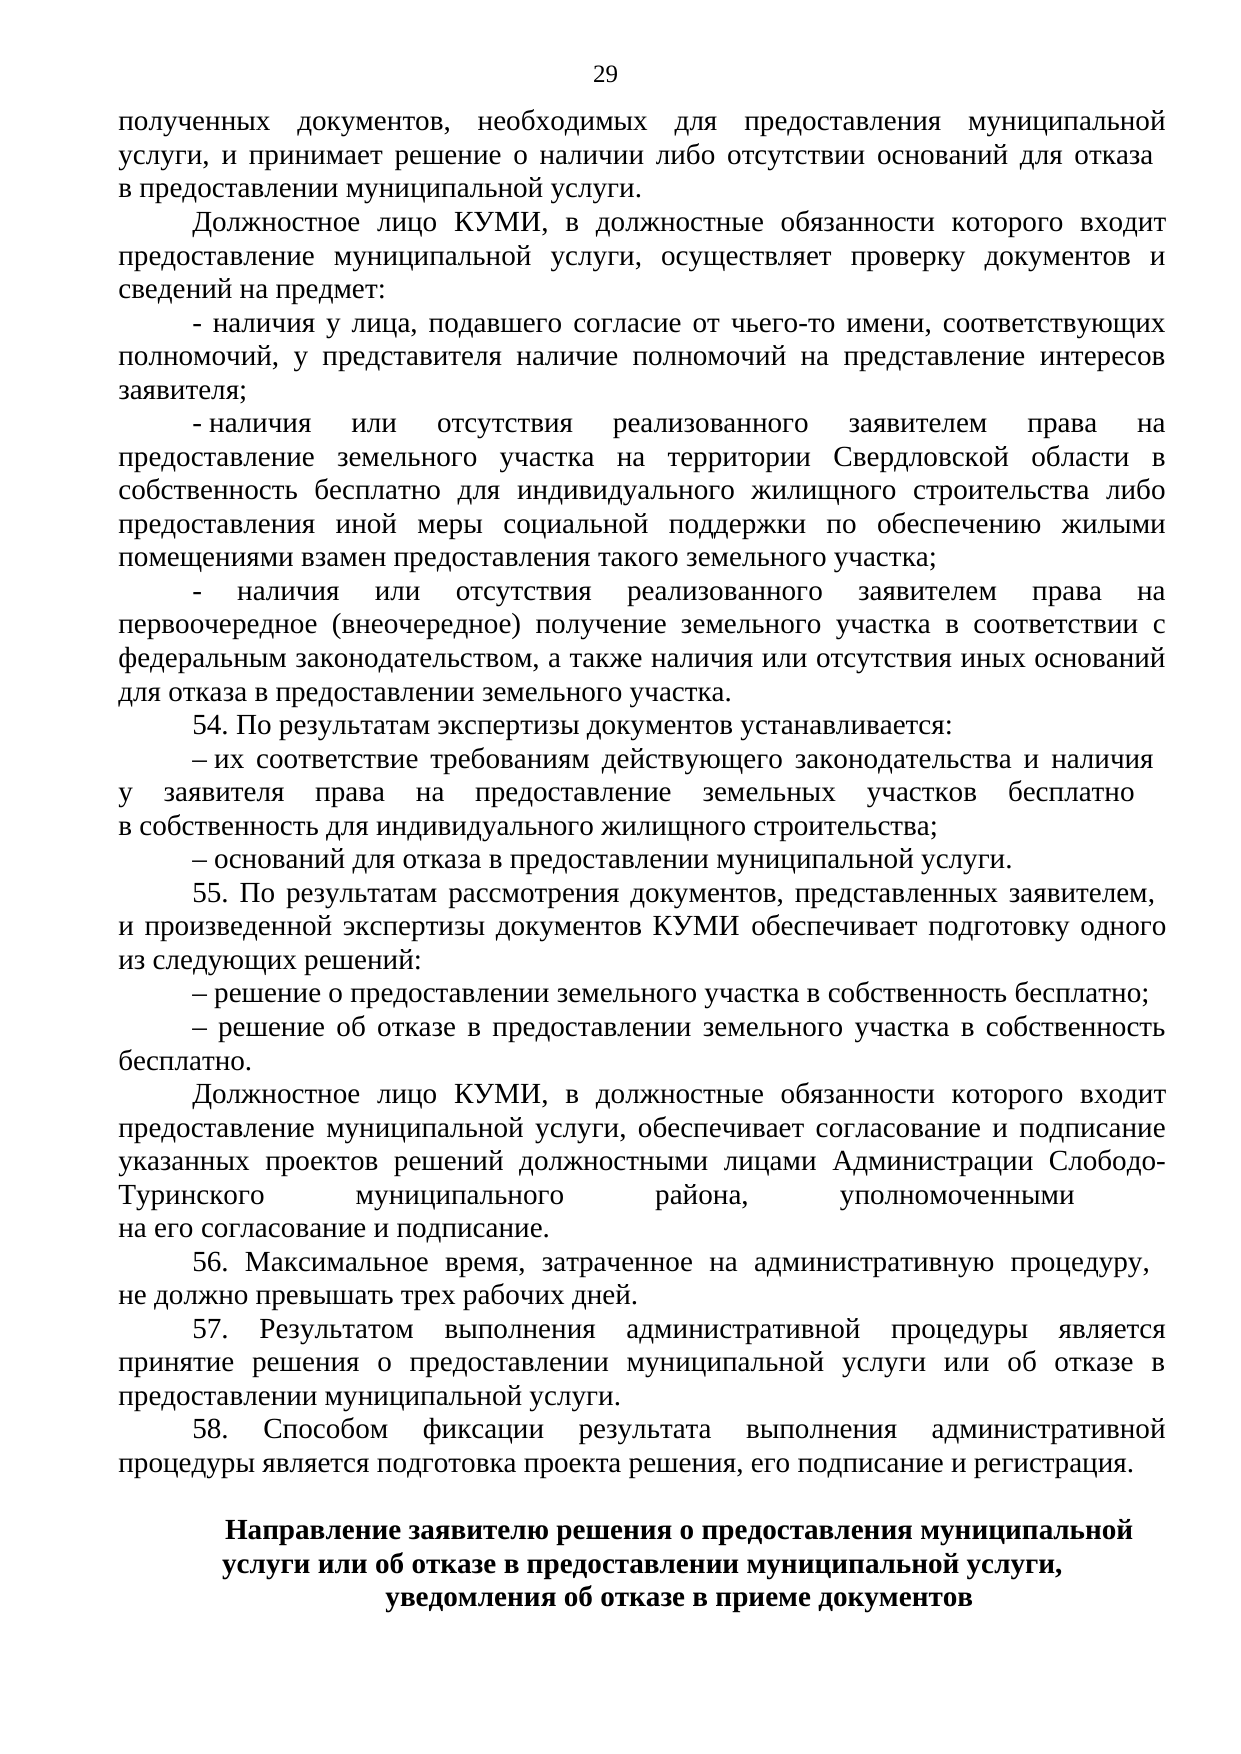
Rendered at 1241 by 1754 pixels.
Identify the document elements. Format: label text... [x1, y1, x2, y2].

text Направление заявителю решения о предоставления муниципальной услуги или об отказе в предоставлении муниципальной услуги, [118, 1512, 1167, 1579]
text – решение об отказе в предоставлении земельного участка в собственность бесплатно. [118, 1009, 1167, 1076]
text уведомления об отказе в приеме документов [118, 1579, 1167, 1613]
text - наличия у лица, подавшего согласие от чьего-то имени, соответствующих полномочий, у представителя наличие полномочий на представление интересов заявителя; [118, 305, 1167, 405]
text 54. По результатам экспертизы документов устанавливается: [118, 707, 1167, 741]
text 58. Способом фиксации результата выполнения административной процедуры является подготовка проекта решения, его подписание и регистрация. [118, 1412, 1167, 1479]
text 56. Максимальное время, затраченное на административную процедуру, не должно превышать трех рабочих дней. [118, 1244, 1167, 1311]
text – оснований для отказа в предоставлении муниципальной услуги. [118, 841, 1167, 875]
text Должностное лицо КУМИ, в должностные обязанности которого входит предоставление муниципальной услуги, осуществляет проверку документов и сведений на предмет: [118, 204, 1167, 305]
text Должностное лицо КУМИ, в должностные обязанности которого входит предоставление муниципальной услуги, обеспечивает согласование и подписание указанных проектов решений должностными лицами Администрации Слободо-Туринского муниципального района, уполномоченными на его согласование и подписание. [118, 1076, 1167, 1244]
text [118, 103, 1167, 204]
text – решение о предоставлении земельного участка в собственность бесплатно; [118, 976, 1167, 1009]
text - наличия или отсутствия реализованного заявителем права на первоочередное (внеочередное) получение земельного участка в соответствии с федеральным законодательством, а также наличия или отсутствия иных оснований для отказа в предоставлении земельного участка. [118, 573, 1167, 707]
text – их соответствие требованиям действующего законодательства и наличия у заявителя права на предоставление земельных участков бесплатно в собственность для индивидуального жилищного строительства; [118, 741, 1167, 841]
text 57. Результатом выполнения административной процедуры является принятие решения о предоставлении муниципальной услуги или об отказе в предоставлении муниципальной услуги. [118, 1311, 1167, 1412]
text 55. По результатам рассмотрения документов, представленных заявителем, и произведенной экспертизы документов КУМИ обеспечивает подготовку одного из следующих решений: [118, 875, 1167, 976]
text - наличия или отсутствия реализованного заявителем права на предоставление земельного участка на территории Свердловской области в собственность бесплатно для индивидуального жилищного строительства либо предоставления иной меры социальной поддержки по обеспечению жилыми помещениями взамен предоставления такого земельного участка; [118, 405, 1167, 573]
